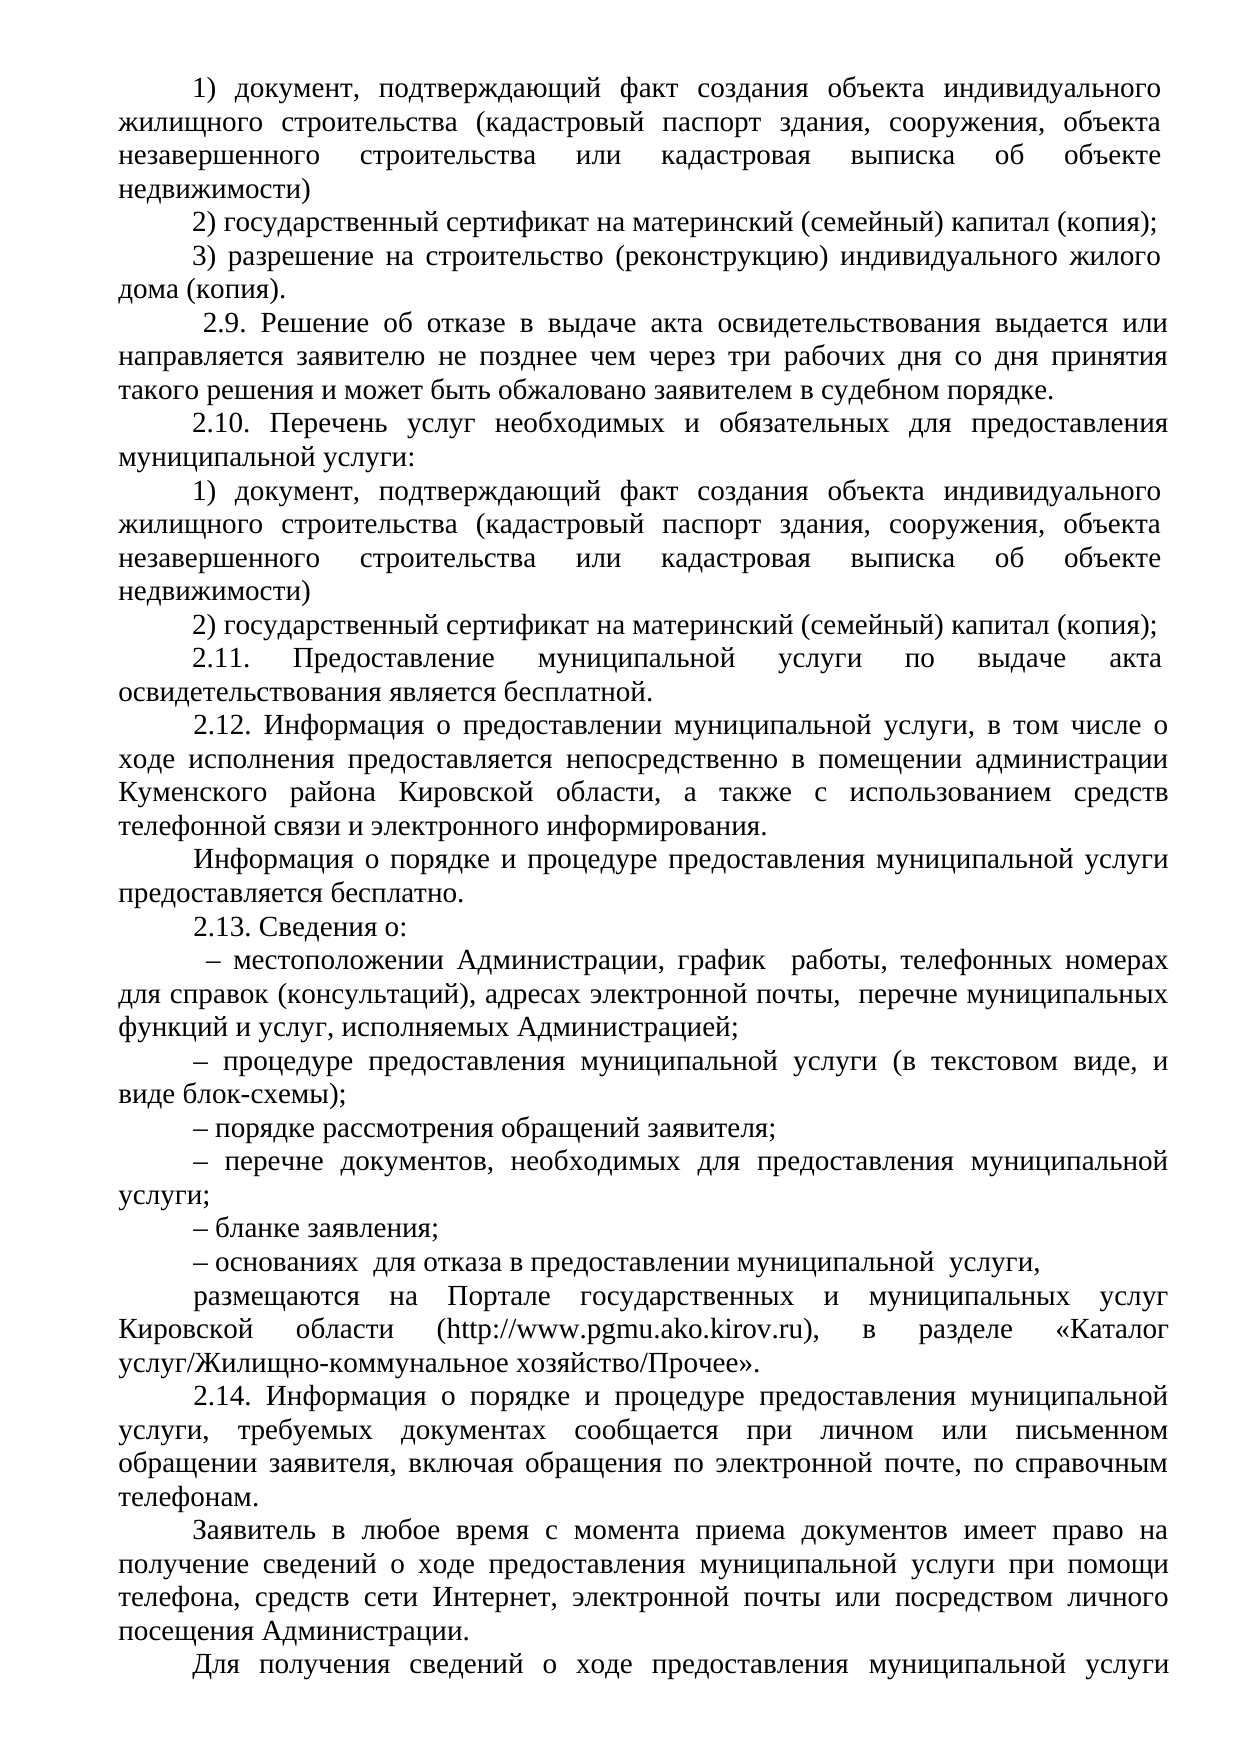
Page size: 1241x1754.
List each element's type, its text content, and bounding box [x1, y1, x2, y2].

text 2.13. Сведения о: [118, 909, 1169, 942]
text – бланке заявления; [118, 1211, 1169, 1244]
text – местоположении Администрации, график работы, телефонных номерах для справок (консультаций), адресах электронной почты, перечне муниципальных функций и услуг, исполняемых Администрацией; [118, 942, 1169, 1043]
text размещаются на Портале государственных и муниципальных услуг Кировской области (http://www.pgmu.ako.kirov.ru), в разделе «Каталог услуг/Жилищно-коммунальное хозяйство/Прочее». [118, 1278, 1169, 1378]
text – основаниях для отказа в предоставлении муниципальной услуги, [118, 1244, 1169, 1278]
text – перечне документов, необходимых для предоставления муниципальной услуги; [118, 1143, 1169, 1211]
text 2.9. Решение об отказе в выдаче акта освидетельствования выдается или направляется заявителю не позднее чем через три рабочих дня со дня принятия такого решения и может быть обжаловано заявителем в судебном порядке. [118, 305, 1169, 406]
text – порядке рассмотрения обращений заявителя; [118, 1110, 1169, 1143]
text 3) разрешение на строительство (реконструкцию) индивидуального жилого дома (копия). [118, 238, 1162, 305]
text 1) документ, подтверждающий факт создания объекта индивидуального жилищного строительства (кадастровый паспорт здания, сооружения, объекта незавершенного строительства или кадастровая выписка об объекте недвижимости) [118, 70, 1162, 204]
text 2.12. Информация о предоставлении муниципальной услуги, в том числе о ходе исполнения предоставляется непосредственно в помещении администрации Куменского района Кировской области, а также с использованием средств телефонной связи и электронного информирования. [118, 707, 1169, 842]
text 2) государственный сертификат на материнский (семейный) капитал (копия); [118, 204, 1162, 238]
text Заявитель в любое время с момента приема документов имеет право на получение сведений о ходе предоставления муниципальной услуги при помощи телефона, средств сети Интернет, электронной почты или посредством личного посещения Администрации. [118, 1512, 1169, 1647]
text 2) государственный сертификат на материнский (семейный) капитал (копия); [118, 607, 1162, 640]
text 2.11. Предоставление муниципальной услуги по выдаче акта освидетельствования является бесплатной. [118, 640, 1162, 707]
text 1) документ, подтверждающий факт создания объекта индивидуального жилищного строительства (кадастровый паспорт здания, сооружения, объекта незавершенного строительства или кадастровая выписка об объекте недвижимости) [118, 473, 1162, 607]
text – процедуре предоставления муниципальной услуги (в текстовом виде, и виде блок-схемы); [118, 1043, 1169, 1110]
text 2.10. Перечень услуг необходимых и обязательных для предоставления муниципальной услуги: [118, 406, 1169, 473]
text 2.14. Информация о порядке и процедуре предоставления муниципальной услуги, требуемых документах сообщается при личном или письменном обращении заявителя, включая обращения по электронной почте, по справочным телефонам. [118, 1378, 1169, 1512]
text Информация о порядке и процедуре предоставления муниципальной услуги предоставляется бесплатно. [118, 842, 1169, 909]
